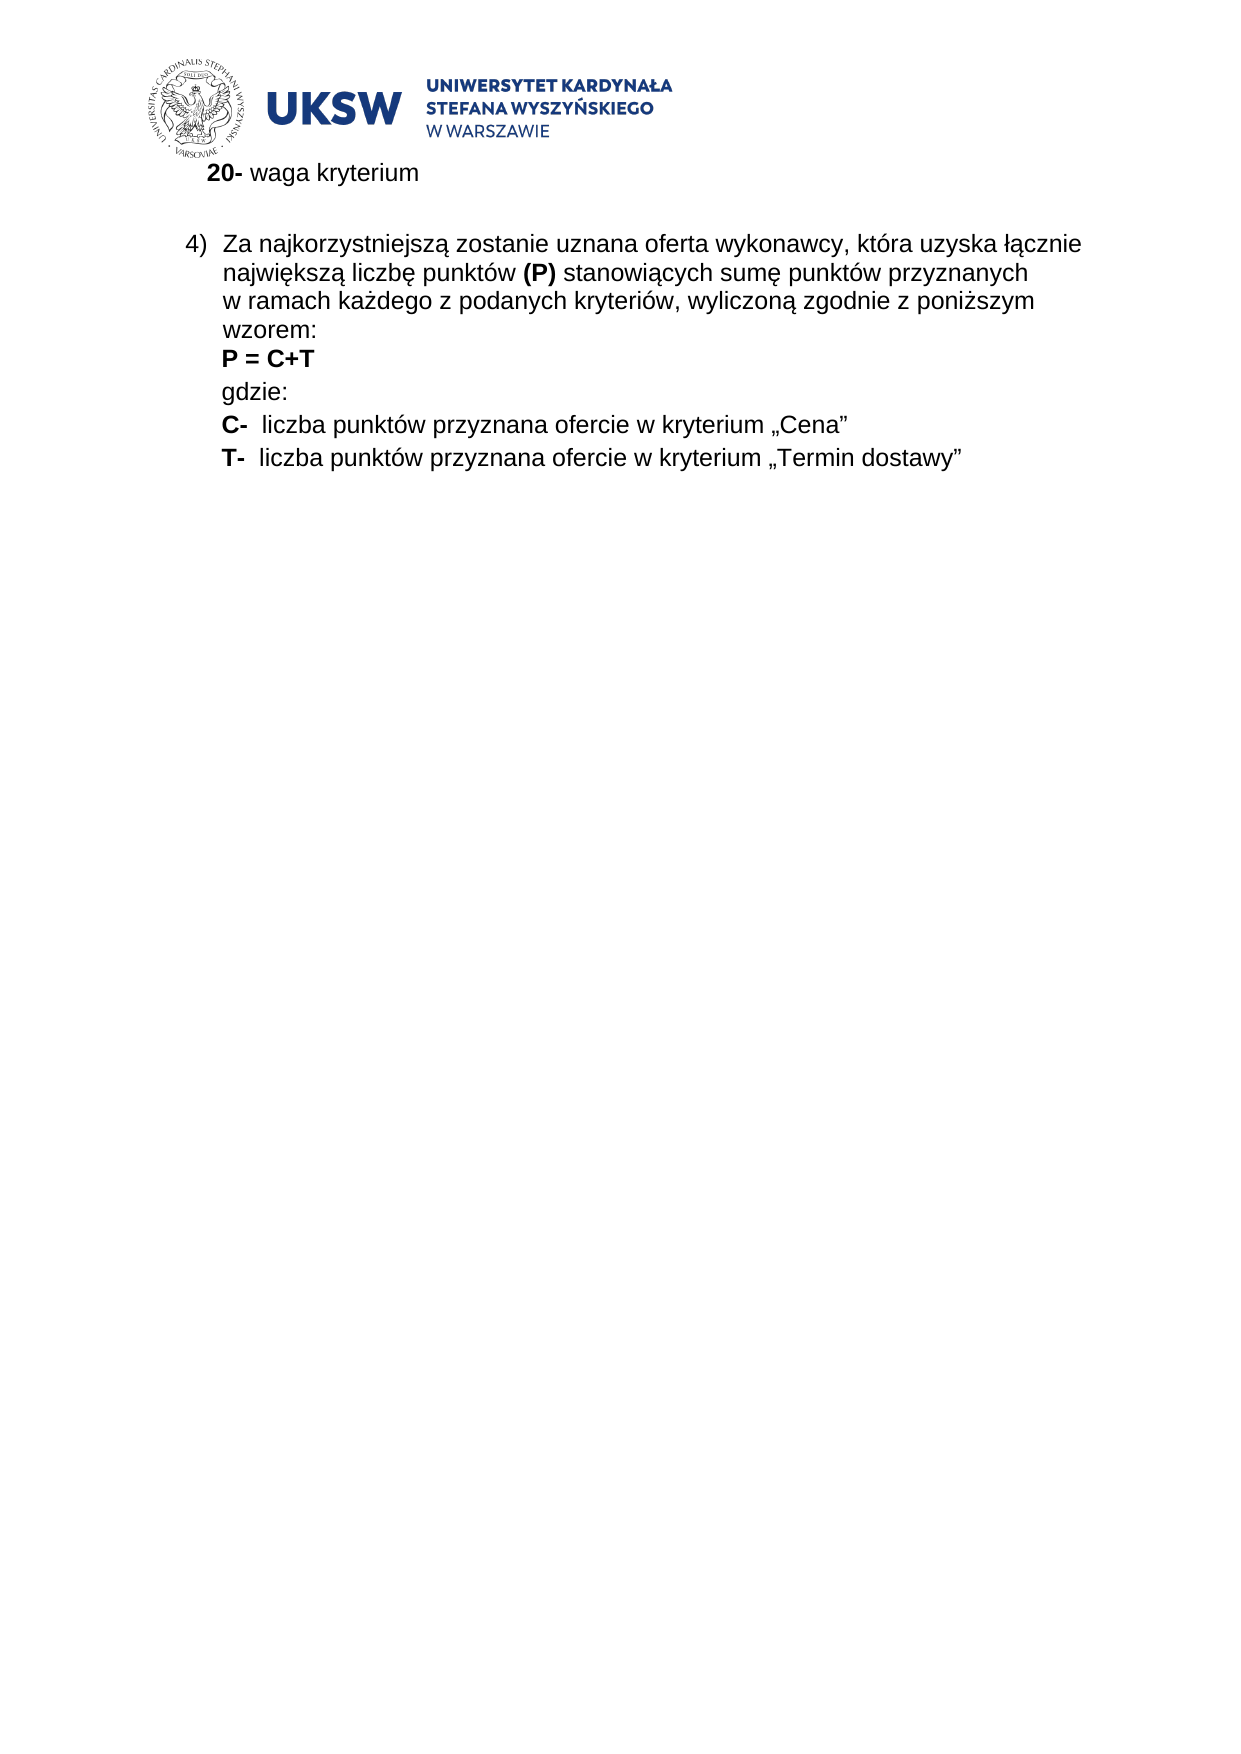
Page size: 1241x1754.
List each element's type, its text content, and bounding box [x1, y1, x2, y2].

text gdzie: [148, 377, 1093, 406]
text P = C+T [148, 344, 1093, 373]
text C- liczba punktów przyznana ofercie w kryterium „Cena” [148, 410, 1093, 439]
text T- liczba punktów przyznana ofercie w kryterium „Termin dostawy” [148, 443, 1093, 472]
picture [147, 59, 673, 158]
text 20- waga kryterium [207, 157, 1093, 218]
list Za najkorzystniejszą zostanie uznana oferta wykonawcy, która uzyska łącznie największą liczbę punktów (P) stanowiących sumę punktów przyznanych w ramach każdego z podanych kryteriów, wyliczoną zgodnie z poniższym wzorem: [185, 229, 1093, 344]
